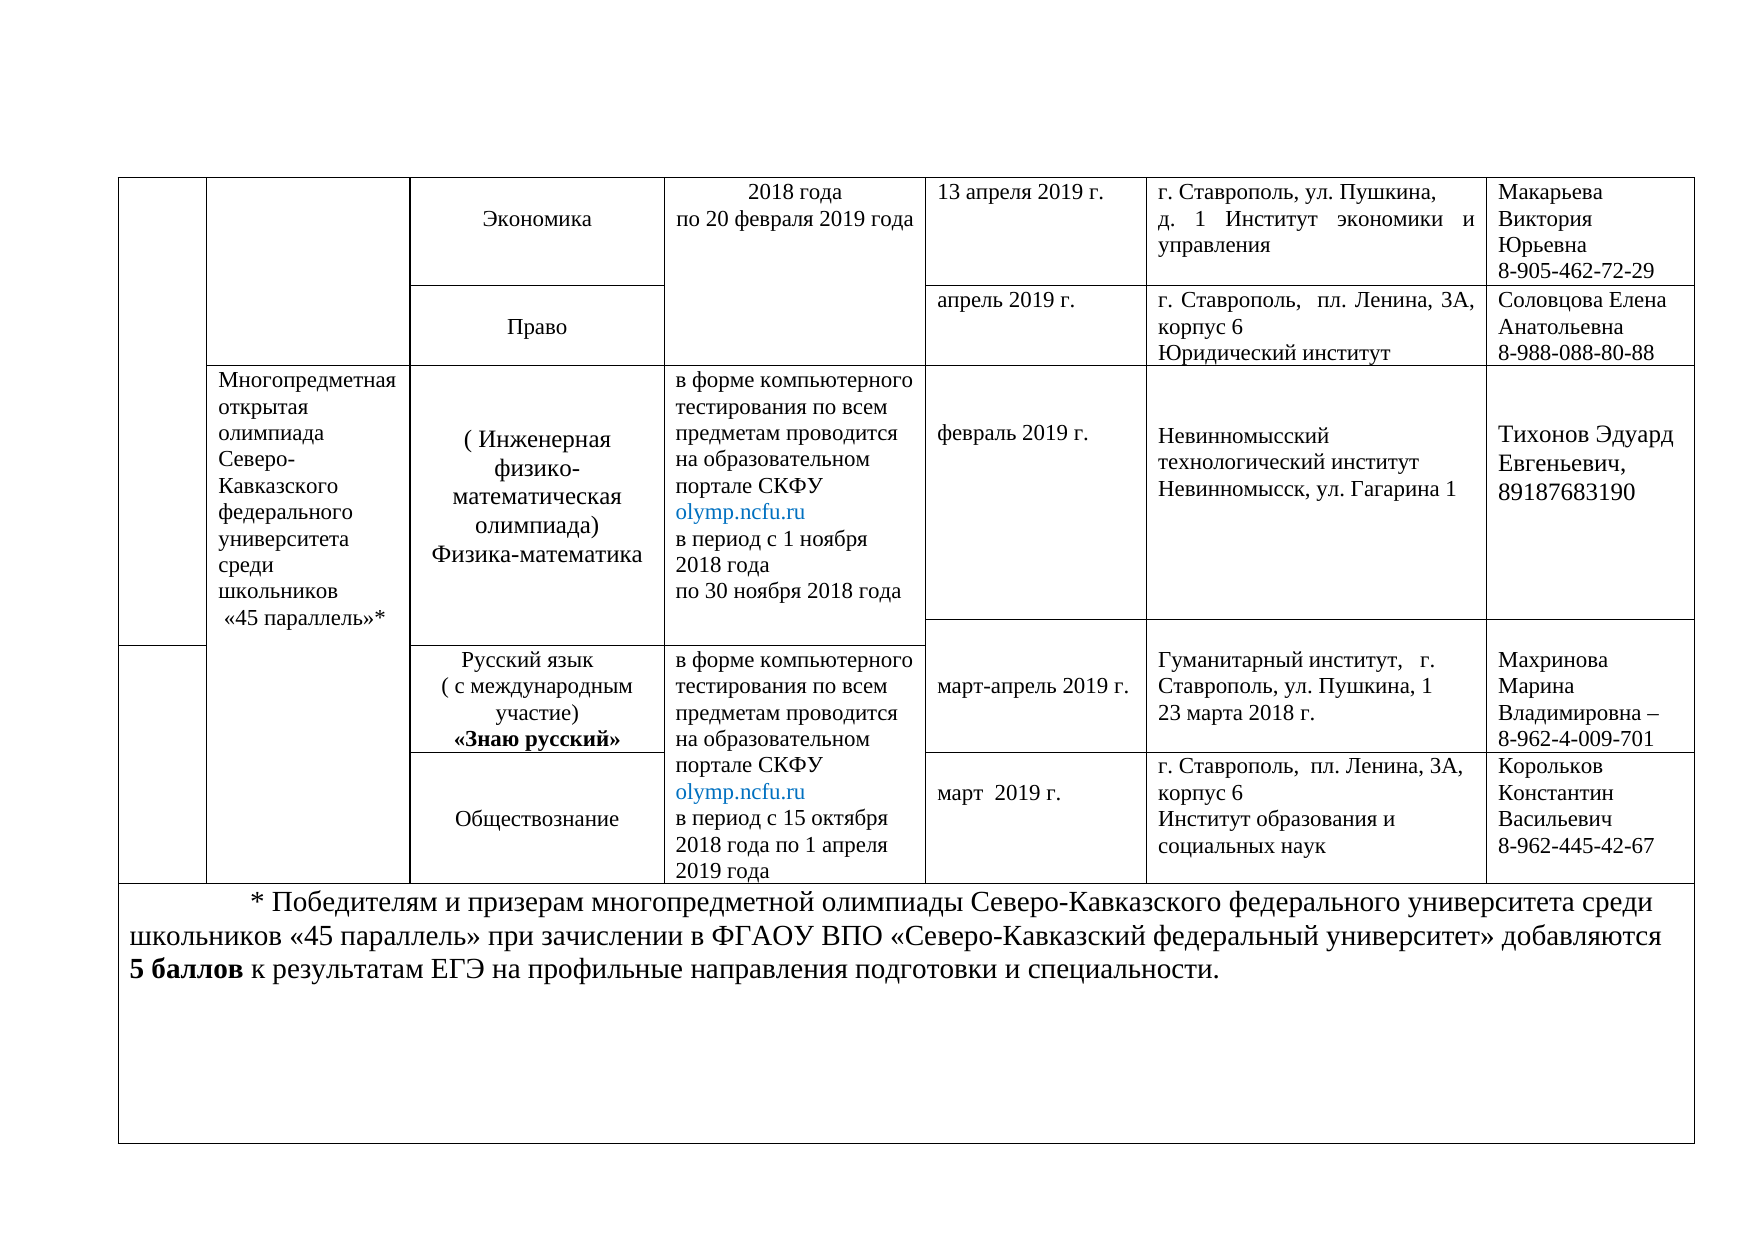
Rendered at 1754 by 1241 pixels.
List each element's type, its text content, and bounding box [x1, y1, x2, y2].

table_cell февраль 2019 г. [926, 366, 1146, 619]
table_cell март 2019 г. [926, 753, 1146, 883]
table_cell в форме компьютерного тестирования по всем предметам проводится на образовательном портале СКФУ olymp.ncfu.ru в период с 15 октября 2018 года по 1 апреля 2019 года [665, 646, 925, 883]
table_cell г. Ставрополь, пл. Ленина, 3А, корпус 6 Институт образования и социальных наук [1147, 753, 1486, 883]
table_cell г. Ставрополь, ул. Пушкина, д. 1 Институт экономики и управления [1147, 178, 1486, 285]
table_cell [119, 646, 206, 883]
table_cell Экономика [411, 178, 664, 285]
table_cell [119, 884, 1694, 1143]
table_cell Махринова Марина Владимировна – 8-962-4-009-701 [1487, 620, 1694, 752]
table_cell март-апрель 2019 г. [926, 620, 1146, 752]
table_cell Невинномысский технологический институт Невинномысск, ул. Гагарина 1 [1147, 366, 1486, 619]
table_cell в форме компьютерного тестирования по всем предметам проводится на образовательном портале СКФУ olymp.ncfu.ru в период с 1 ноября 2018 года по 30 ноября 2018 года [665, 366, 925, 645]
table_cell Русский язык ( с международным участие) «Знаю русский» [411, 646, 664, 752]
table_cell Обществознание [411, 753, 664, 883]
table_cell г. Ставрополь, пл. Ленина, 3А, корпус 6 Юридический институт [1147, 286, 1486, 365]
table_cell Макарьева Виктория Юрьевна 8-905-462-72-29 [1487, 178, 1694, 285]
table_cell Корольков Константин Васильевич 8-962-445-42-67 [1487, 753, 1694, 883]
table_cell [665, 178, 925, 365]
table_cell 13 апреля 2019 г. [926, 178, 1146, 285]
table_cell ( Инженерная физико-математическая олимпиада) Физика-математика [411, 366, 664, 645]
table_cell Многопредметная открытая олимпиада Северо-Кавказского федерального университета среди школьников «45 параллель»* [207, 366, 409, 883]
table_cell Право [411, 286, 664, 365]
table_cell апрель 2019 г. [926, 286, 1146, 365]
table_cell Соловцова Елена Анатольевна 8-988-088-80-88 [1487, 286, 1694, 365]
table_cell Тихонов Эдуард Евгеньевич, 89187683190 [1487, 366, 1694, 619]
table_cell Гуманитарный институт, г. Ставрополь, ул. Пушкина, 1 23 марта 2018 г. [1147, 620, 1486, 752]
